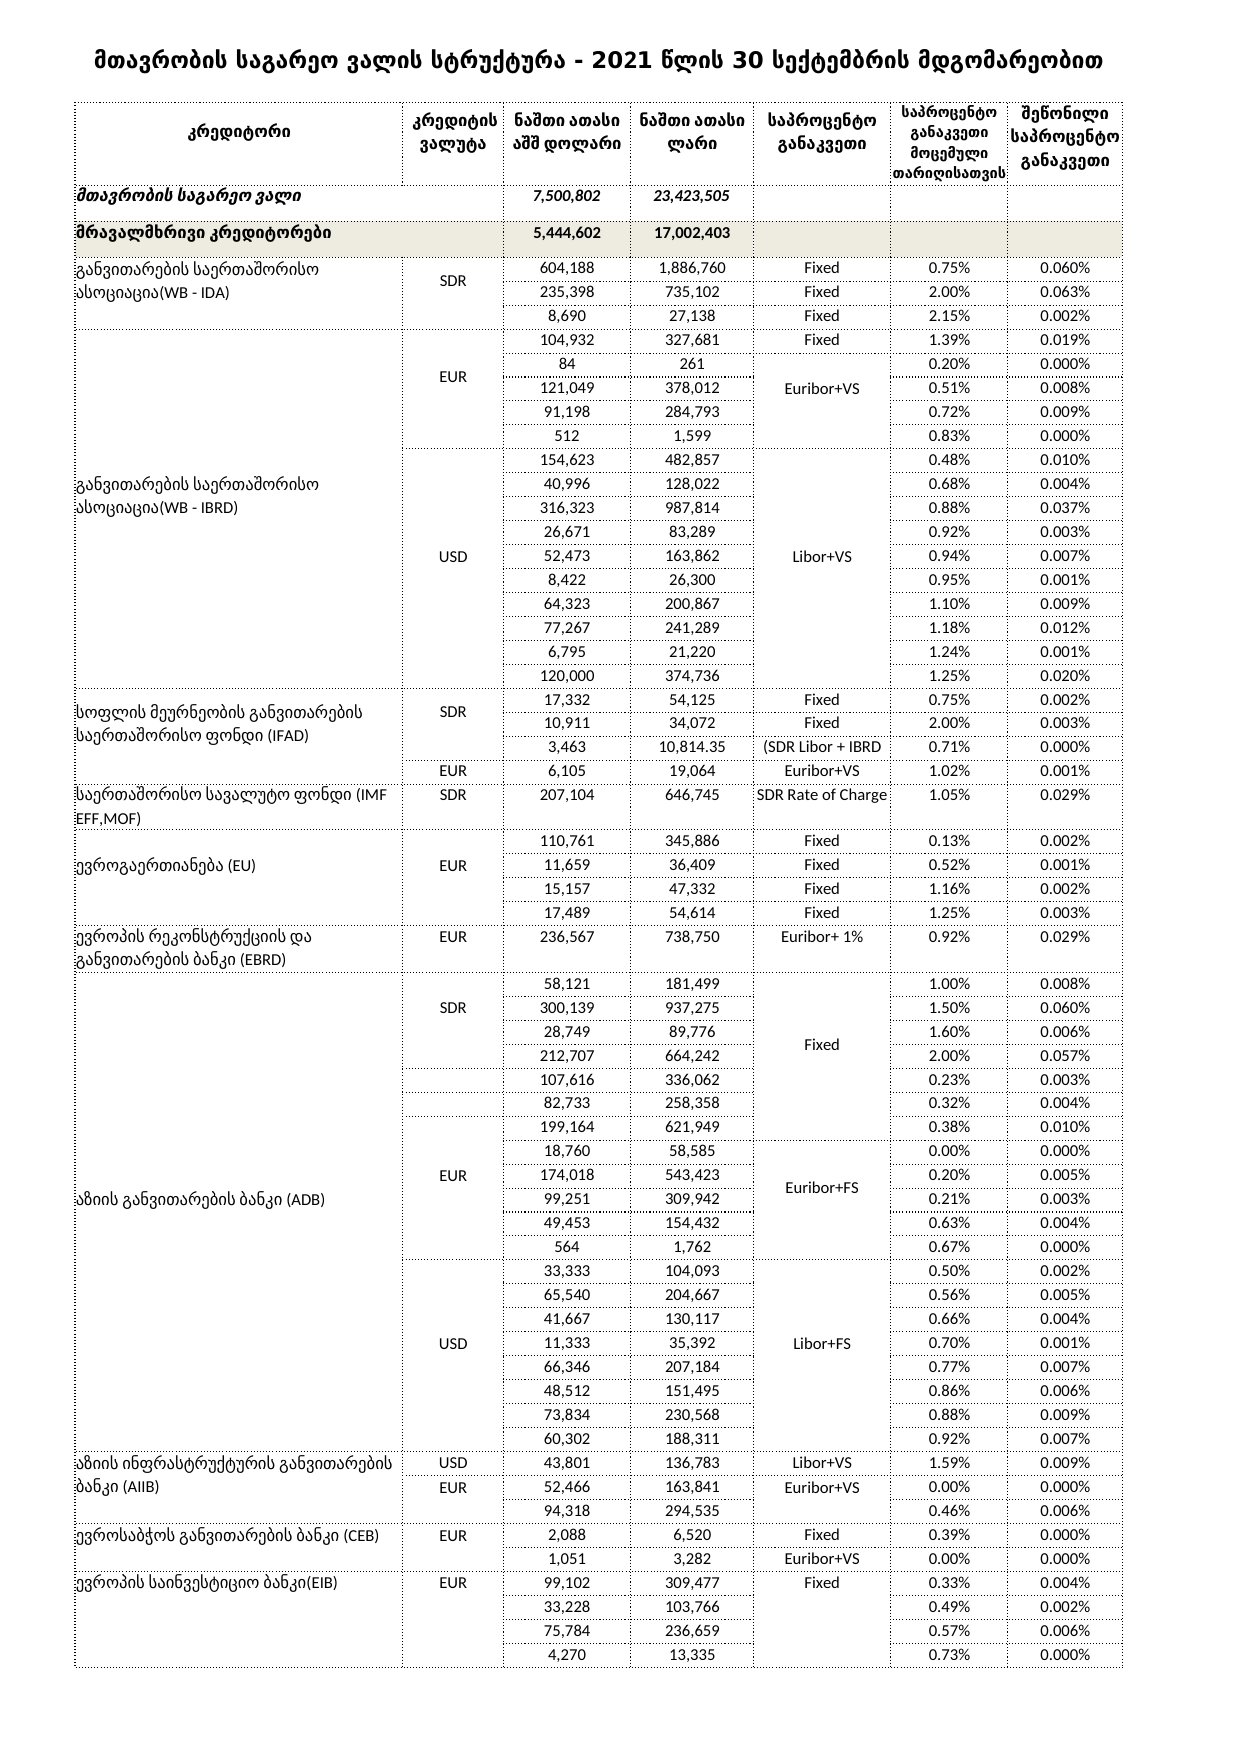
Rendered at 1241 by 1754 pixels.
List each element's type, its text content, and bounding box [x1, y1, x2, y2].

table_cell Fixed [754, 281, 890, 304]
table_cell 154,432 [631, 1211, 753, 1235]
table_cell 0.48% [890, 448, 1008, 472]
table_cell 604,188 [503, 257, 631, 281]
table_cell 2.15% [890, 305, 1008, 328]
table_cell SDR Rate of Charge [754, 784, 890, 829]
table_cell [890, 185, 1008, 221]
table_cell 0.63% [890, 1211, 1008, 1235]
table_cell 0.95% [890, 568, 1008, 592]
table_cell 735,102 [631, 281, 753, 304]
table_cell ევროგაერთიანება (EU) [75, 829, 403, 925]
table_cell 0.029% [1008, 784, 1122, 829]
table_cell 49,453 [503, 1211, 631, 1235]
table_cell 151,495 [631, 1379, 753, 1403]
table_cell 84 [503, 353, 631, 376]
table_cell 0.057% [1008, 1044, 1122, 1068]
table_cell 0.001% [1008, 760, 1122, 784]
table_cell 345,886 [631, 829, 753, 853]
table_cell 128,022 [631, 472, 753, 496]
table_cell 174,018 [503, 1164, 631, 1187]
table_cell Fixed [754, 329, 890, 352]
table_cell EUR [403, 1116, 503, 1259]
table_cell Fixed [754, 257, 890, 281]
table_cell 6,520 [631, 1523, 753, 1547]
table_cell საერთაშორისო სავალუტო ფონდი (IMF EFF,MOF) [75, 784, 403, 829]
table_cell 0.000% [1008, 353, 1122, 376]
table_cell 181,499 [631, 972, 753, 996]
table_cell Fixed [754, 972, 890, 1139]
table_cell USD [403, 1451, 503, 1475]
table_cell Fixed [754, 829, 890, 853]
table_cell 1.05% [890, 784, 1008, 829]
table_cell 0.50% [890, 1259, 1008, 1283]
table_cell 0.20% [890, 353, 1008, 376]
table_cell 0.037% [1008, 496, 1122, 520]
table_cell SDR [403, 972, 503, 1068]
table_cell Libor+VS [754, 1451, 890, 1475]
table_cell 17,332 [503, 688, 631, 712]
table_cell მთავრობის საგარეო ვალი [75, 185, 503, 221]
table_cell 0.020% [1008, 664, 1122, 688]
table_cell 0.57% [890, 1619, 1008, 1643]
table_cell Fixed [754, 877, 890, 901]
table_cell 13,335 [631, 1643, 753, 1667]
table_cell 23,423,505 [631, 185, 753, 221]
table_cell აზიის განვითარების ბანკი (ADB) [75, 972, 403, 1451]
table_cell 99,102 [503, 1571, 631, 1595]
table_cell 2,088 [503, 1523, 631, 1547]
table_header კრედიტის ვალუტა [403, 102, 503, 185]
table_cell 83,289 [631, 520, 753, 544]
table_header კრედიტორი [75, 102, 403, 185]
table_cell 5,444,602 [503, 221, 631, 257]
table_header საპროცენტო განაკვეთი [754, 102, 890, 185]
table_cell 2.00% [890, 281, 1008, 304]
table_cell 309,477 [631, 1571, 753, 1595]
table_cell SDR [403, 784, 503, 829]
table_cell 0.72% [890, 400, 1008, 424]
table_cell 1.59% [890, 1451, 1008, 1475]
table_cell 0.00% [890, 1140, 1008, 1163]
table_cell 36,409 [631, 853, 753, 877]
table_cell 1.18% [890, 616, 1008, 640]
table_cell 0.003% [1008, 520, 1122, 544]
table_cell 1.60% [890, 1020, 1008, 1044]
table_cell (SDR Libor + IBRD VS)/2 [754, 736, 890, 760]
table_cell 0.92% [890, 520, 1008, 544]
table_cell 8,690 [503, 305, 631, 328]
table_cell 230,568 [631, 1403, 753, 1427]
table_cell 130,117 [631, 1307, 753, 1331]
table_cell SDR [403, 688, 503, 760]
table_cell ევროპის საინვესტიციო ბანკი(EIB) [75, 1571, 403, 1667]
table_cell 17,002,403 [631, 221, 753, 257]
table_cell 40,996 [503, 472, 631, 496]
table_cell 94,318 [503, 1499, 631, 1523]
table_cell Euribor+FS [754, 1140, 890, 1259]
table_cell 0.004% [1008, 472, 1122, 496]
table_cell 0.33% [890, 1571, 1008, 1595]
table_cell 0.000% [1008, 1475, 1122, 1499]
table_cell 0.92% [890, 1427, 1008, 1451]
table_cell 0.51% [890, 376, 1008, 400]
table_cell Fixed [754, 1571, 890, 1667]
table_cell 1.00% [890, 972, 1008, 996]
table_cell განვითარების საერთაშორისო ასოციაცია(WB - IBRD) [75, 329, 403, 688]
table_cell 0.029% [1008, 925, 1122, 972]
table_cell 2.00% [890, 1044, 1008, 1068]
table_cell Fixed [754, 853, 890, 877]
table_cell 0.00% [890, 1547, 1008, 1571]
table_cell 0.002% [1008, 688, 1122, 712]
table_cell 0.75% [890, 688, 1008, 712]
table_cell 107,616 [503, 1068, 631, 1092]
table_cell მრავალმხრივი კრედიტორები [75, 221, 503, 257]
table_cell 621,949 [631, 1116, 753, 1139]
table_cell 316,323 [503, 496, 631, 520]
table_cell 0.005% [1008, 1164, 1122, 1187]
table_cell 0.010% [1008, 1116, 1122, 1139]
table_cell Euribor+VS [754, 1547, 890, 1571]
table_cell 19,064 [631, 760, 753, 784]
table_cell Libor+VS [754, 448, 890, 688]
table_cell 241,289 [631, 616, 753, 640]
table_cell 0.68% [890, 472, 1008, 496]
table_cell 0.00% [890, 1475, 1008, 1499]
table_cell 284,793 [631, 400, 753, 424]
table_cell 0.003% [1008, 1188, 1122, 1211]
table_cell 0.012% [1008, 616, 1122, 640]
table_cell 77,267 [503, 616, 631, 640]
table_cell 0.39% [890, 1523, 1008, 1547]
table_cell 0.002% [1008, 877, 1122, 901]
table_cell 0.56% [890, 1283, 1008, 1307]
table_cell 18,760 [503, 1140, 631, 1163]
table_cell 0.002% [1008, 1595, 1122, 1619]
table_cell 33,228 [503, 1595, 631, 1619]
table_cell 48,512 [503, 1379, 631, 1403]
table_cell 1.24% [890, 640, 1008, 664]
table_cell 0.20% [890, 1164, 1008, 1187]
table_cell 89,776 [631, 1020, 753, 1044]
table_cell 0.003% [1008, 1068, 1122, 1092]
table_cell SDR [403, 257, 503, 328]
table_cell Fixed [754, 901, 890, 925]
table_cell 309,942 [631, 1188, 753, 1211]
table_cell განვითარების საერთაშორისო ასოციაცია(WB - IDA) [75, 257, 403, 328]
table_cell [403, 1092, 503, 1116]
table_cell 0.007% [1008, 1355, 1122, 1379]
table_cell 207,104 [503, 784, 631, 829]
table_cell 738,750 [631, 925, 753, 972]
table_cell 300,139 [503, 996, 631, 1020]
table_cell 0.38% [890, 1116, 1008, 1139]
table_cell 6,795 [503, 640, 631, 664]
table_cell [754, 221, 890, 257]
table_cell 0.001% [1008, 853, 1122, 877]
table_cell 0.060% [1008, 996, 1122, 1020]
table_cell 0.009% [1008, 1451, 1122, 1475]
table_cell 646,745 [631, 784, 753, 829]
table_cell 0.73% [890, 1643, 1008, 1667]
table_cell 35,392 [631, 1331, 753, 1355]
table_cell 1,886,760 [631, 257, 753, 281]
table_cell 336,062 [631, 1068, 753, 1092]
table_cell 0.004% [1008, 1571, 1122, 1595]
table_cell 0.002% [1008, 1259, 1122, 1283]
table_cell 0.009% [1008, 400, 1122, 424]
table_cell 75,784 [503, 1619, 631, 1643]
table_cell 543,423 [631, 1164, 753, 1187]
table_cell 0.75% [890, 257, 1008, 281]
table_cell 0.52% [890, 853, 1008, 877]
table_cell 0.003% [1008, 712, 1122, 736]
table_cell 0.002% [1008, 305, 1122, 328]
table_cell 0.88% [890, 496, 1008, 520]
table_cell 0.46% [890, 1499, 1008, 1523]
table_cell 0.70% [890, 1331, 1008, 1355]
table_cell 104,932 [503, 329, 631, 352]
table_cell USD [403, 448, 503, 688]
table_cell 0.060% [1008, 257, 1122, 281]
table_cell 43,801 [503, 1451, 631, 1475]
table_cell 236,567 [503, 925, 631, 972]
table_cell 0.13% [890, 829, 1008, 853]
table_cell 103,766 [631, 1595, 753, 1619]
table_cell 1.50% [890, 996, 1008, 1020]
table_cell 0.66% [890, 1307, 1008, 1331]
table_cell 0.000% [1008, 1140, 1122, 1163]
table_cell 0.003% [1008, 901, 1122, 925]
table_cell 0.001% [1008, 640, 1122, 664]
table_header საპროცენტო განაკვეთი მოცემული თარიღისათვის [890, 102, 1008, 185]
table_cell 1.16% [890, 877, 1008, 901]
table_cell 212,707 [503, 1044, 631, 1068]
table_cell 163,841 [631, 1475, 753, 1499]
table_cell [754, 185, 890, 221]
table_cell EUR [403, 329, 503, 448]
table_cell EUR [403, 1523, 503, 1571]
table_cell Euribor+VS [754, 760, 890, 784]
table_cell 0.006% [1008, 1499, 1122, 1523]
table_cell 0.94% [890, 544, 1008, 568]
table_cell 11,659 [503, 853, 631, 877]
table_cell 258,358 [631, 1092, 753, 1116]
table_cell Euribor+VS [754, 353, 890, 448]
table_cell 236,659 [631, 1619, 753, 1643]
table_cell 120,000 [503, 664, 631, 688]
table_cell 1,599 [631, 424, 753, 448]
table_cell EUR [403, 1571, 503, 1667]
table_cell 0.32% [890, 1092, 1008, 1116]
table_cell 0.000% [1008, 736, 1122, 760]
table_cell 7,500,802 [503, 185, 631, 221]
table_cell 82,733 [503, 1092, 631, 1116]
table_cell 0.005% [1008, 1283, 1122, 1307]
table_cell 104,093 [631, 1259, 753, 1283]
table_cell EUR [403, 829, 503, 925]
table_cell 73,834 [503, 1403, 631, 1427]
table_cell 21,220 [631, 640, 753, 664]
table_cell 0.009% [1008, 1403, 1122, 1427]
table_cell 17,489 [503, 901, 631, 925]
table_cell Fixed [754, 712, 890, 736]
table_cell Euribor+ 1% [754, 925, 890, 972]
table_cell 27,138 [631, 305, 753, 328]
table_cell 0.000% [1008, 1547, 1122, 1571]
table_cell 664,242 [631, 1044, 753, 1068]
table_cell Fixed [754, 305, 890, 328]
table_cell 60,302 [503, 1427, 631, 1451]
table_cell 3,463 [503, 736, 631, 760]
table_cell 0.23% [890, 1068, 1008, 1092]
table_cell 10,814.35 [631, 736, 753, 760]
table_cell 0.67% [890, 1235, 1008, 1259]
table_header ნაშთი ათასი ლარი [631, 102, 753, 185]
table_cell 52,466 [503, 1475, 631, 1499]
table_cell 4,270 [503, 1643, 631, 1667]
table_cell 564 [503, 1235, 631, 1259]
table_header ნაშთი ათასი აშშ დოლარი [503, 102, 631, 185]
table_cell 0.002% [1008, 829, 1122, 853]
table_cell 54,614 [631, 901, 753, 925]
table_cell EUR [403, 760, 503, 784]
table_cell 0.006% [1008, 1020, 1122, 1044]
table_cell 1.25% [890, 664, 1008, 688]
table_cell 0.019% [1008, 329, 1122, 352]
table_cell Libor+FS [754, 1259, 890, 1451]
table_cell 26,671 [503, 520, 631, 544]
table_cell 34,072 [631, 712, 753, 736]
table_cell 1.02% [890, 760, 1008, 784]
table_cell 0.21% [890, 1188, 1008, 1211]
table_cell 0.004% [1008, 1092, 1122, 1116]
table_cell 6,105 [503, 760, 631, 784]
table_cell 482,857 [631, 448, 753, 472]
table_cell 91,198 [503, 400, 631, 424]
table_cell 0.86% [890, 1379, 1008, 1403]
table_cell 11,333 [503, 1331, 631, 1355]
table_cell 199,164 [503, 1116, 631, 1139]
table_cell 52,473 [503, 544, 631, 568]
table_cell 0.008% [1008, 972, 1122, 996]
table_cell 0.004% [1008, 1211, 1122, 1235]
table_cell 64,323 [503, 592, 631, 616]
table_cell 204,667 [631, 1283, 753, 1307]
table_cell EUR [403, 1475, 503, 1523]
table_cell 121,049 [503, 376, 631, 400]
table_cell 110,761 [503, 829, 631, 853]
table_cell 0.000% [1008, 1235, 1122, 1259]
table_cell [403, 1068, 503, 1092]
table_cell 1,762 [631, 1235, 753, 1259]
table_cell 65,540 [503, 1283, 631, 1307]
table_cell 0.007% [1008, 544, 1122, 568]
table_cell 0.001% [1008, 568, 1122, 592]
table_cell ევროპის რეკონსტრუქციის და განვითარების ბანკი (EBRD) [75, 925, 403, 972]
table_cell 0.000% [1008, 424, 1122, 448]
table_cell 58,121 [503, 972, 631, 996]
table_cell 0.010% [1008, 448, 1122, 472]
table_cell 378,012 [631, 376, 753, 400]
table_cell Fixed [754, 688, 890, 712]
table_cell 261 [631, 353, 753, 376]
table_cell 0.008% [1008, 376, 1122, 400]
table_cell 0.000% [1008, 1643, 1122, 1667]
table_cell 1,051 [503, 1547, 631, 1571]
table_cell 1.39% [890, 329, 1008, 352]
table_cell 0.83% [890, 424, 1008, 448]
table_cell აზიის ინფრასტრუქტურის განვითარების ბანკი (AIIB) [75, 1451, 403, 1523]
table_cell Euribor+VS [754, 1475, 890, 1523]
table_cell 47,332 [631, 877, 753, 901]
table_cell 0.009% [1008, 592, 1122, 616]
table_cell 0.92% [890, 925, 1008, 972]
table_cell 188,311 [631, 1427, 753, 1451]
table_cell 163,862 [631, 544, 753, 568]
table_cell 26,300 [631, 568, 753, 592]
table_cell 0.001% [1008, 1331, 1122, 1355]
table_cell 937,275 [631, 996, 753, 1020]
table_cell [1008, 185, 1122, 221]
table_cell ევროსაბჭოს განვითარების ბანკი (CEB) [75, 1523, 403, 1571]
table_cell 66,346 [503, 1355, 631, 1379]
table_cell 10,911 [503, 712, 631, 736]
table_cell [1008, 221, 1122, 257]
table_cell 207,184 [631, 1355, 753, 1379]
table_cell 0.77% [890, 1355, 1008, 1379]
table_cell 0.006% [1008, 1379, 1122, 1403]
table_cell 0.063% [1008, 281, 1122, 304]
table_cell 58,585 [631, 1140, 753, 1163]
table_cell 0.71% [890, 736, 1008, 760]
table_header შეწონილი საპროცენტო განაკვეთი [1008, 102, 1122, 185]
table_cell USD [403, 1259, 503, 1451]
table_cell 8,422 [503, 568, 631, 592]
table_cell სოფლის მეურნეობის განვითარების საერთაშორისო ფონდი (IFAD) [75, 688, 403, 784]
table_cell 294,535 [631, 1499, 753, 1523]
table_cell 41,667 [503, 1307, 631, 1331]
table_cell 3,282 [631, 1547, 753, 1571]
table_cell 512 [503, 424, 631, 448]
table_cell 2.00% [890, 712, 1008, 736]
table_cell 0.000% [1008, 1523, 1122, 1547]
table_cell 0.007% [1008, 1427, 1122, 1451]
table_cell 28,749 [503, 1020, 631, 1044]
table_cell 15,157 [503, 877, 631, 901]
table_cell 987,814 [631, 496, 753, 520]
table_cell 374,736 [631, 664, 753, 688]
table_cell 0.004% [1008, 1307, 1122, 1331]
table_cell [890, 221, 1008, 257]
table_cell 1.10% [890, 592, 1008, 616]
table_cell 154,623 [503, 448, 631, 472]
table_cell 0.006% [1008, 1619, 1122, 1643]
table_cell 1.25% [890, 901, 1008, 925]
table_cell Fixed [754, 1523, 890, 1547]
table_cell 54,125 [631, 688, 753, 712]
table_cell 0.49% [890, 1595, 1008, 1619]
table_cell 33,333 [503, 1259, 631, 1283]
table_cell 200,867 [631, 592, 753, 616]
table_cell 327,681 [631, 329, 753, 352]
table_cell 0.88% [890, 1403, 1008, 1427]
table_cell 235,398 [503, 281, 631, 304]
table_cell 99,251 [503, 1188, 631, 1211]
table_cell 136,783 [631, 1451, 753, 1475]
text მთავრობის საგარეო ვალის სტრუქტურა - 2021 წლის 30 სექტემბრის მდგომარეობით [75, 44, 1122, 76]
table_cell EUR [403, 925, 503, 972]
